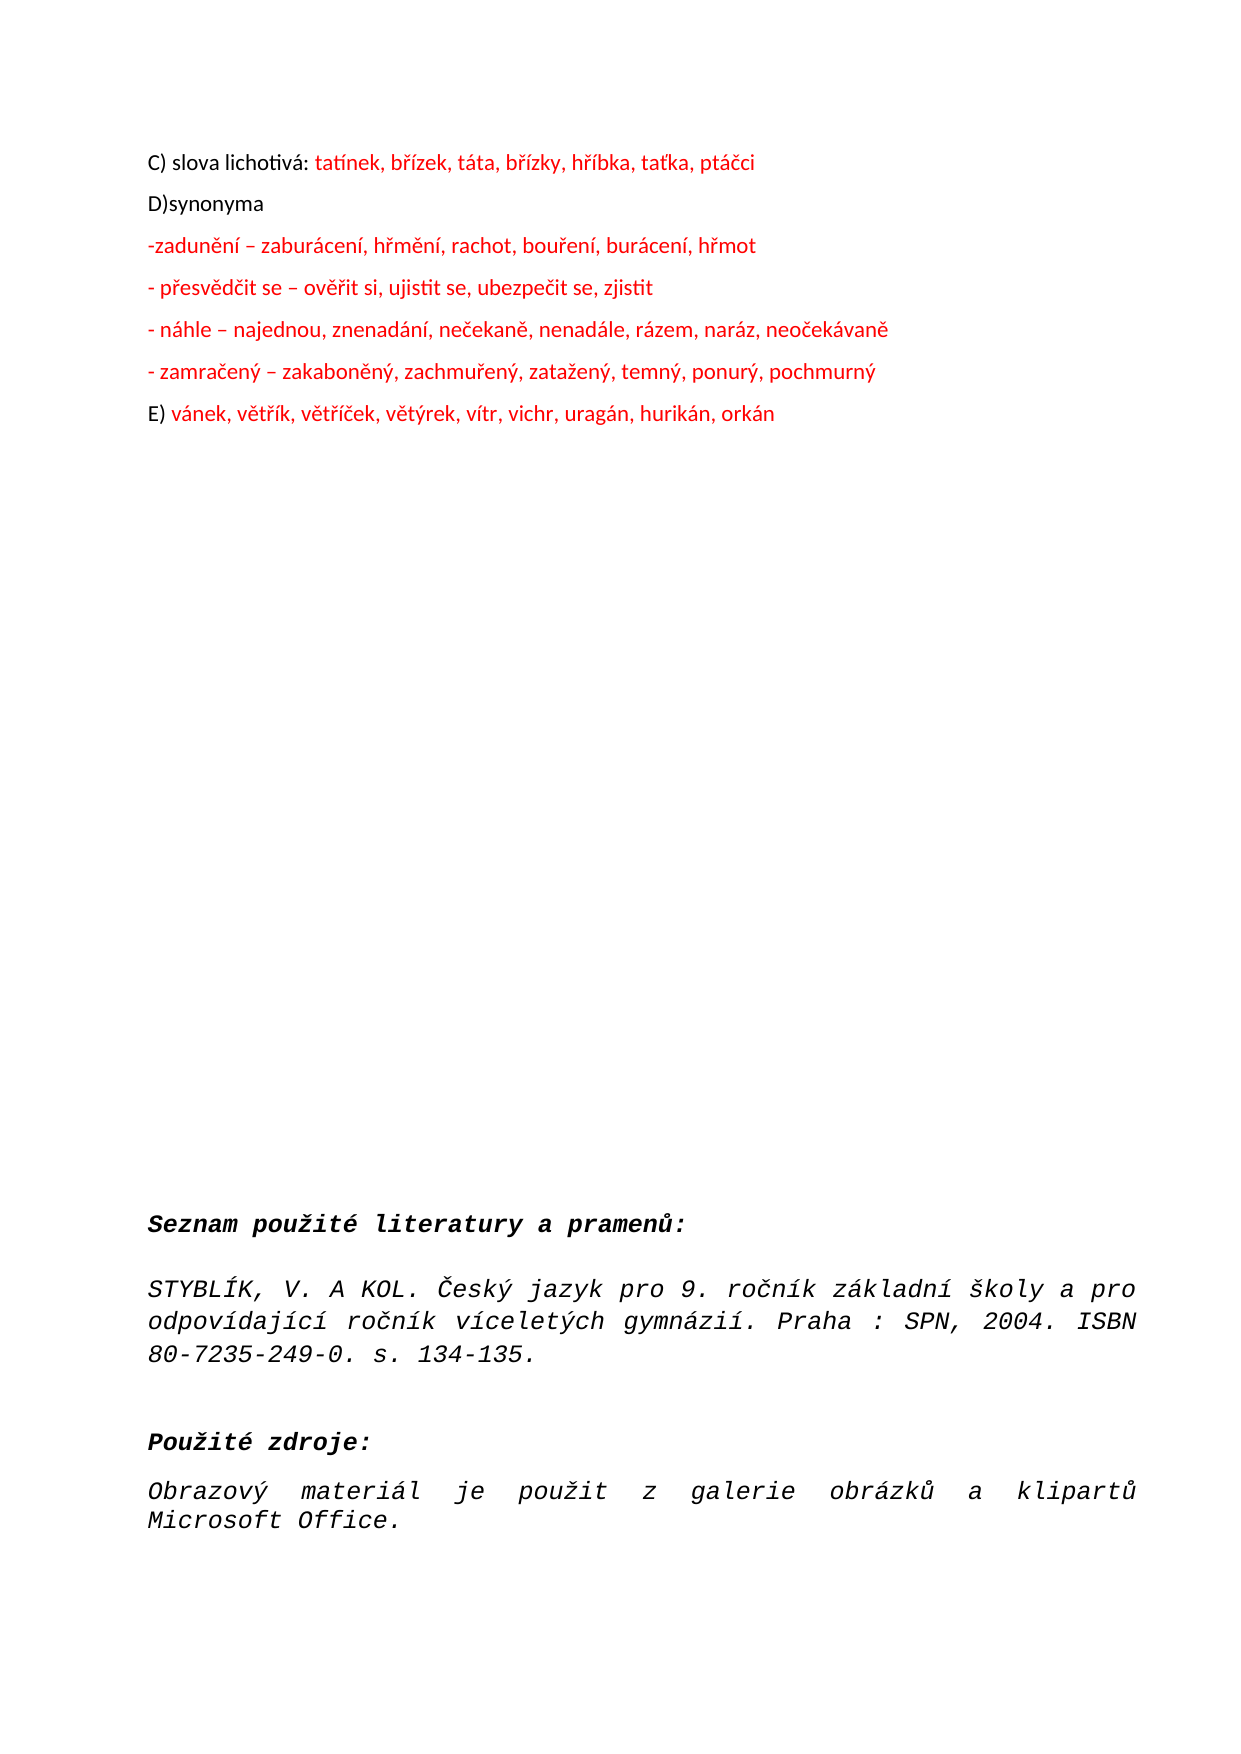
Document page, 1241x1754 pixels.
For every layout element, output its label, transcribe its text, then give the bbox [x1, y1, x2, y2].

list C) slova lichotivá: tatínek, břízek, táta, břízky, hříbka, taťka, ptáčci [148, 148, 1167, 176]
list - náhle – najednou, znenadání, nečekaně, nenadále, rázem, naráz, neočekávaně [148, 316, 1167, 343]
list D)synonyma [148, 189, 1167, 218]
list - přesvědčit se – ověřit si, ujistit se, ubezpečit se, zjistit [148, 273, 1167, 302]
text Obrazový materiál je použit z galerie obrázků a klipartů Microsoft Office. [148, 1479, 1137, 1536]
list -zadunění – zaburácení, hřmění, rachot, bouření, burácení, hřmot [148, 232, 1167, 259]
list - zamračený – zakaboněný, zachmuřený, zatažený, temný, ponurý, pochmurný [148, 357, 1167, 386]
text Použité zdroje: [148, 1430, 1167, 1458]
list STYBLÍK, V. A KOL. Český jazyk pro 9. ročník základní školy a pro odpovídající ročník víceletých gymnázií. Praha : SPN, 2004. ISBN 80-7235-249-0. s. 134-135. [148, 1276, 1137, 1370]
list Seznam použité literatury a pramenů: [148, 1211, 1167, 1240]
list E) vánek, větřík, větříček, větýrek, vítr, vichr, uragán, hurikán, orkán [148, 399, 1167, 427]
